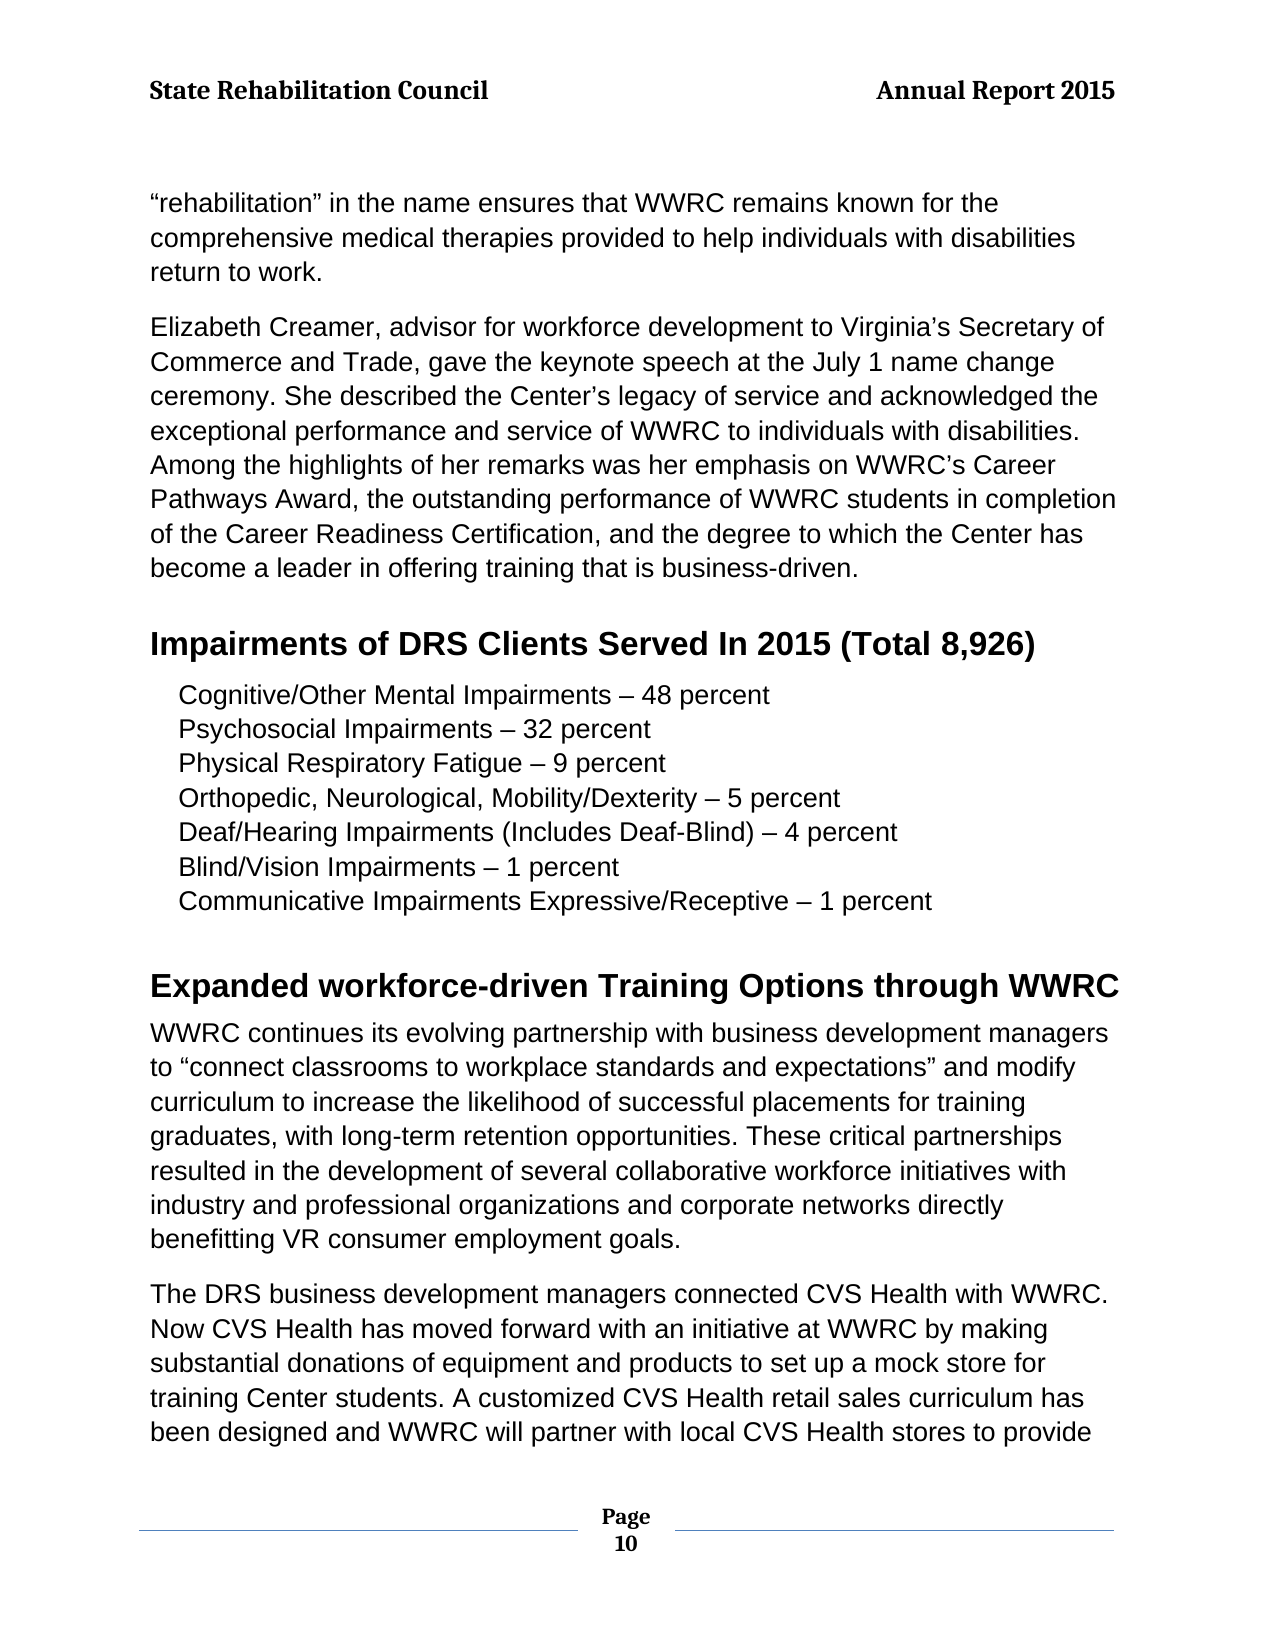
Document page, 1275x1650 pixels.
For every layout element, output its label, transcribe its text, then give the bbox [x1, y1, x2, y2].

text Deaf/Hearing Impairments (Includes Deaf-Blind) – 4 percent [178, 816, 1125, 847]
text Blind/Vision Impairments – 1 percent Communicative Impairments Expressive/Receptive – 1 percent [178, 851, 1125, 916]
text WWRC continues its evolving partnership with business development managers to “connect classrooms to workplace standards and expectations” and modify curriculum to increase the likelihood of successful placements for training graduates, with long-term retention opportunities. These critical partnerships resulted in the development of several collaborative workforce initiatives with industry and professional organizations and corporate networks directly benefitting VR consumer employment goals. [150, 1017, 1125, 1254]
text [150, 1278, 1125, 1447]
text Cognitive/Other Mental Impairments – 48 percent [178, 679, 1125, 710]
text Psychosocial Impairments – 32 percent [178, 713, 1125, 744]
text Elizabeth Creamer, advisor for workforce development to Virginia’s Secretary of Commerce and Trade, gave the keynote speech at the July 1 name change ceremony. She described the Center’s legacy of service and acknowledged the exceptional performance and service of WWRC to individuals with disabilities. Among the highlights of her remarks was her emphasis on WWRC’s Career Pathways Award, the outstanding performance of WWRC students in completion of the Career Readiness Certification, and the degree to which the Center has become a leader in offering training that is business-driven. [150, 311, 1125, 583]
subtitle Expanded workforce-driven Training Options through WWRC [150, 966, 1125, 1004]
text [150, 187, 1125, 287]
text Orthopedic, Neurological, Mobility/Dexterity – 5 percent [178, 782, 1125, 813]
subtitle Impairments of DRS Clients Served In 2015 (Total 8,926) [150, 624, 1125, 662]
text Physical Respiratory Fatigue – 9 percent [178, 747, 1125, 779]
